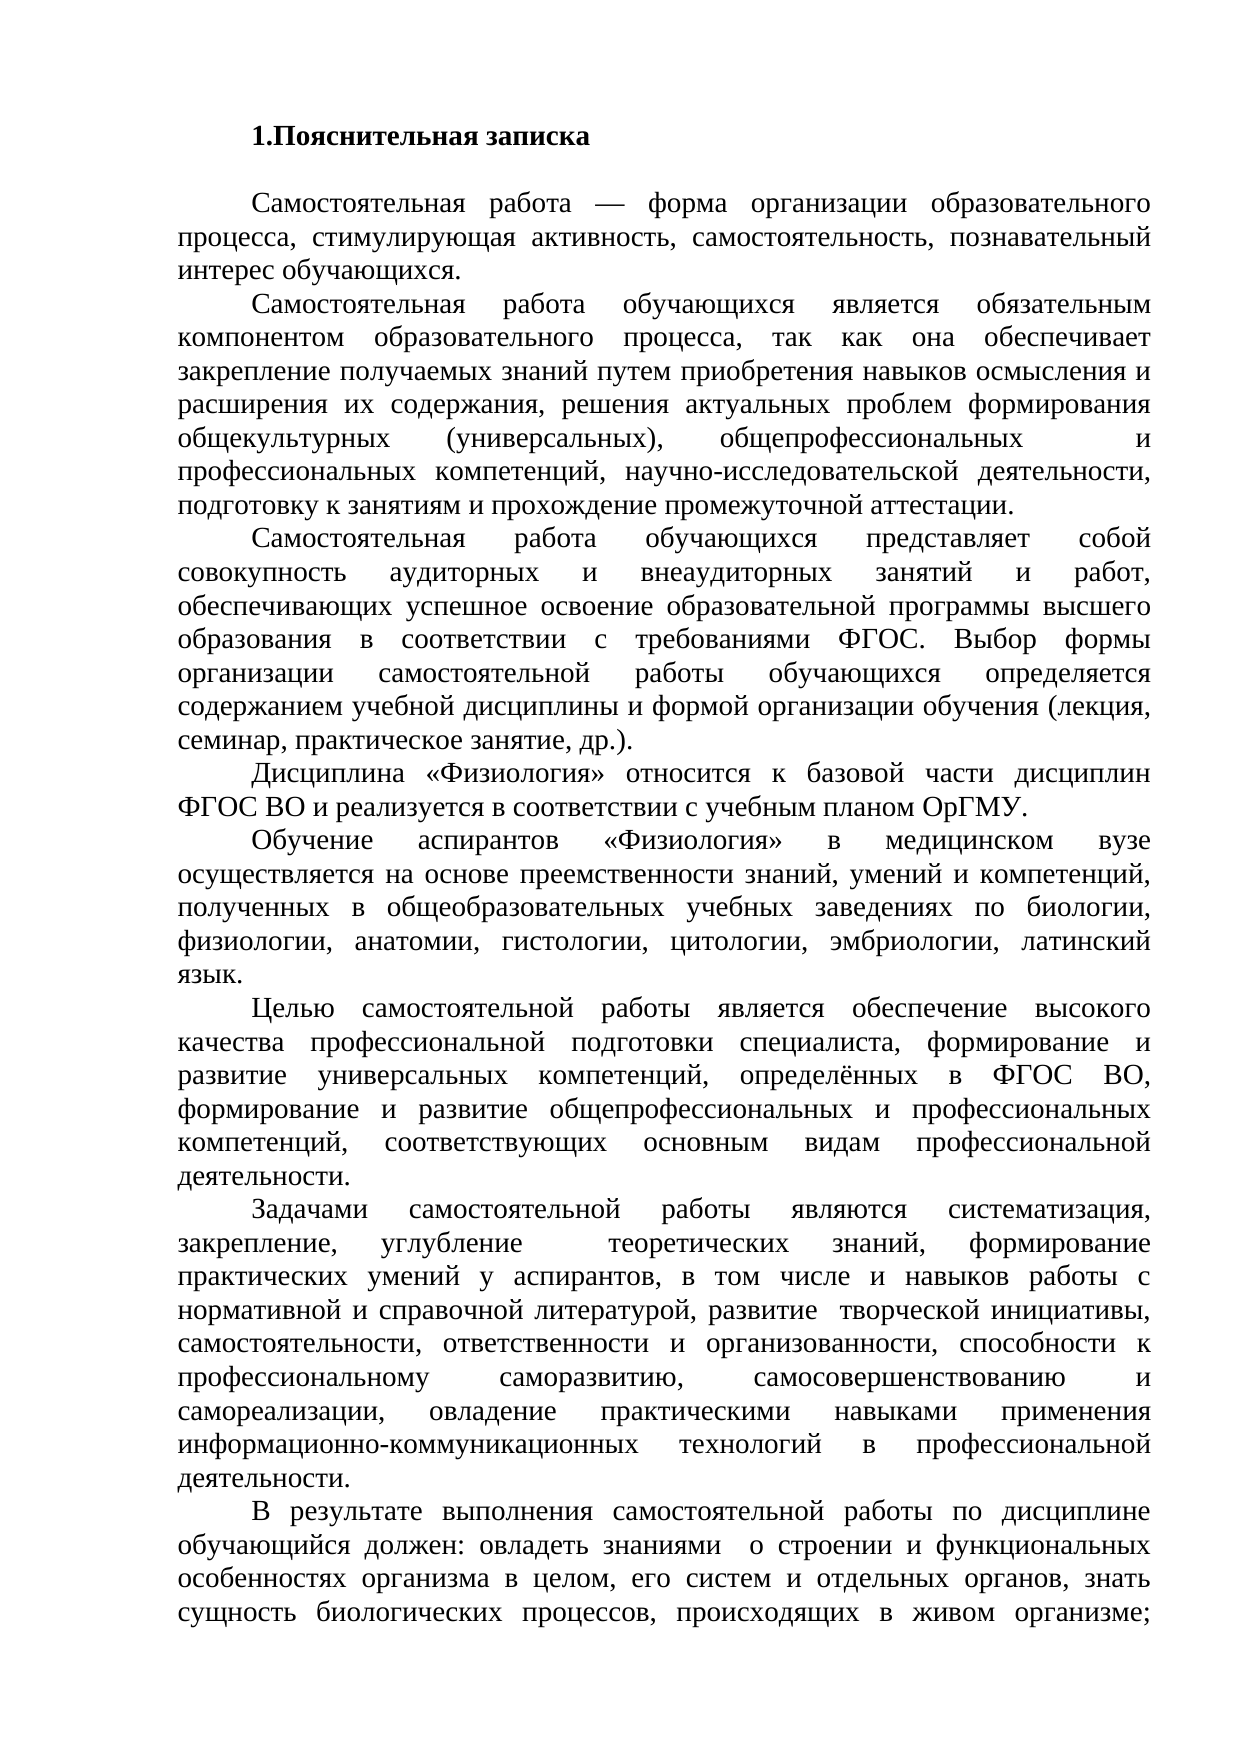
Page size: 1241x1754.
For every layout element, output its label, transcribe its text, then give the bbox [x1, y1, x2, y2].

text Задачами самостоятельной работы являются систематизация, закрепление, углубление теоретических знаний, формирование практических умений у аспирантов, в том числе и навыков работы с нормативной и справочной литературой, развитие творческой инициативы, самостоятельности, ответственности и организованности, способности к профессиональному саморазвитию, самосовершенствованию и самореализации, овладение практическими навыками применения информационно-коммуникационных технологий в профессиональной деятельности. [177, 1191, 1152, 1493]
text Самостоятельная работа — форма организации образовательного процесса, стимулирующая активность, самостоятельность, познавательный интерес обучающихся. [177, 185, 1152, 286]
text Дисциплина «Физиология» относится к базовой части дисциплин ФГОС ВО и реализуется в соответствии с учебным планом ОрГМУ. [177, 755, 1152, 822]
text Самостоятельная работа обучающихся представляет собой совокупность аудиторных и внеаудиторных занятий и работ, обеспечивающих успешное освоение образовательной программы высшего образования в соответствии с требованиями ФГОС. Выбор формы организации самостоятельной работы обучающихся определяется содержанием учебной дисциплины и формой организации обучения (лекция, семинар, практическое занятие, др.). [177, 521, 1152, 755]
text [177, 1493, 1152, 1627]
text Самостоятельная работа обучающихся является обязательным компонентом образовательного процесса, так как она обеспечивает закрепление получаемых знаний путем приобретения навыков осмысления и расширения их содержания, решения актуальных проблем формирования общекультурных (универсальных), общепрофессиональных и профессиональных компетенций, научно-исследовательской деятельности, подготовку к занятиям и прохождение промежуточной аттестации. [177, 286, 1152, 521]
text 1.Пояснительная записка [177, 118, 1152, 152]
text Обучение аспирантов «Физиология» в медицинском вузе осуществляется на основе преемственности знаний, умений и компетенций, полученных в общеобразовательных учебных заведениях по биологии, физиологии, анатомии, гистологии, цитологии, эмбриологии, латинский язык. [177, 822, 1152, 990]
text Целью самостоятельной работы является обеспечение высокого качества профессиональной подготовки специалиста, формирование и развитие универсальных компетенций, определённых в ФГОС ВО, формирование и развитие общепрофессиональных и профессиональных компетенций, соответствующих основным видам профессиональной деятельности. [177, 990, 1152, 1191]
